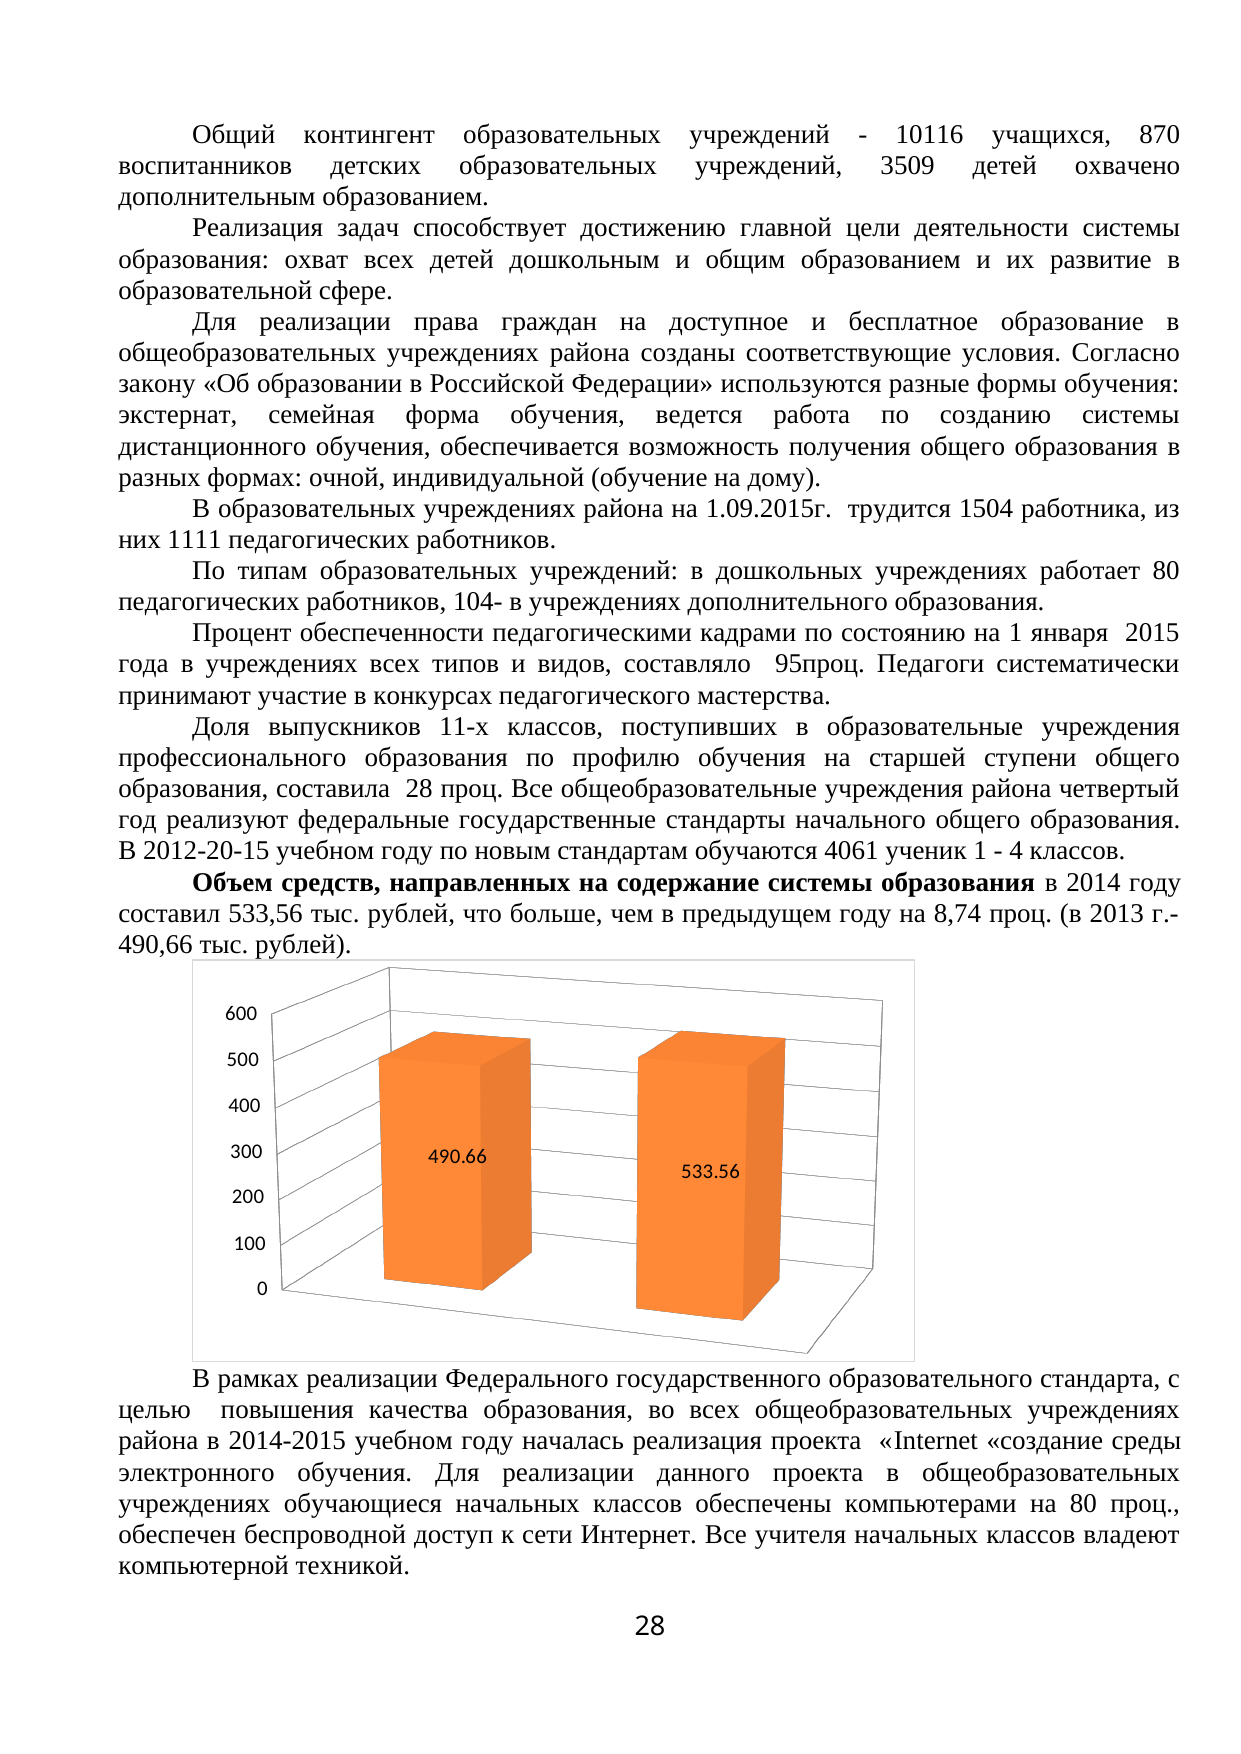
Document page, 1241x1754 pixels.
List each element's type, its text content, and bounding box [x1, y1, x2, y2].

text По типам образовательных учреждений: в дошкольных учреждениях работает 80 педагогических работников, 104- в учреждениях дополнительного образования. [118, 554, 1181, 616]
text Доля выпускников 11-х классов, поступивших в образовательные учреждения профессионального образования по профилю обучения на старшей ступени общего образования, составила 28 проц. Все общеобразовательные учреждения района четвертый год реализуют федеральные государственные стандарты начального общего образования. В 2012-20-15 учебном году по новым стандартам обучаются 4061 ученик 1 - 4 классов. [118, 710, 1181, 866]
text Реализация задач способствует достижению главной цели деятельности системы образования: охват всех детей дошкольным и общим образованием и их развитие в образовательной сфере. [118, 212, 1181, 305]
text В рамках реализации Федерального государственного образовательного стандарта, с целью повышения качества образования, во всех общеобразовательных учреждениях района в 2014-2015 учебном году началась реализация проекта «Internet «создание среды электронного обучения. Для реализации данного проекта в общеобразовательных учреждениях обучающиеся начальных классов обеспечены компьютерами на 80 проц., обеспечен беспроводной доступ к сети Интернет. Все учителя начальных классов владеют компьютерной техникой. [118, 1362, 1181, 1580]
text Общий контингент образовательных учреждений - 10116 учащихся, 870 воспитанников детских образовательных учреждений, 3509 детей охвачено дополнительным образованием. [118, 118, 1181, 212]
text Для реализации права граждан на доступное и бесплатное образование в общеобразовательных учреждениях района созданы соответствующие условия. Согласно закону «Об образовании в Российской Федерации» используются разные формы обучения: экстернат, семейная форма обучения, ведется работа по созданию системы дистанционного обучения, обеспечивается возможность получения общего образования в разных формах: очной, индивидуальной (обучение на дому). [118, 305, 1181, 492]
text В образовательных учреждениях района на 1.09.2015г. трудится 1504 работника, из них 1111 педагогических работников. [118, 492, 1181, 554]
text Объем средств, направленных на содержание системы образования в 2014 году составил 533,56 тыс. рублей, что больше, чем в предыдущем году на 8,74 проц. (в 2013 г.- 490,66 тыс. рублей). [118, 866, 1181, 959]
text Процент обеспеченности педагогическими кадрами по состоянию на 1 января 2015 года в учреждениях всех типов и видов, составляло 95проц. Педагоги систематически принимают участие в конкурсах педагогического мастерства. [118, 616, 1181, 710]
